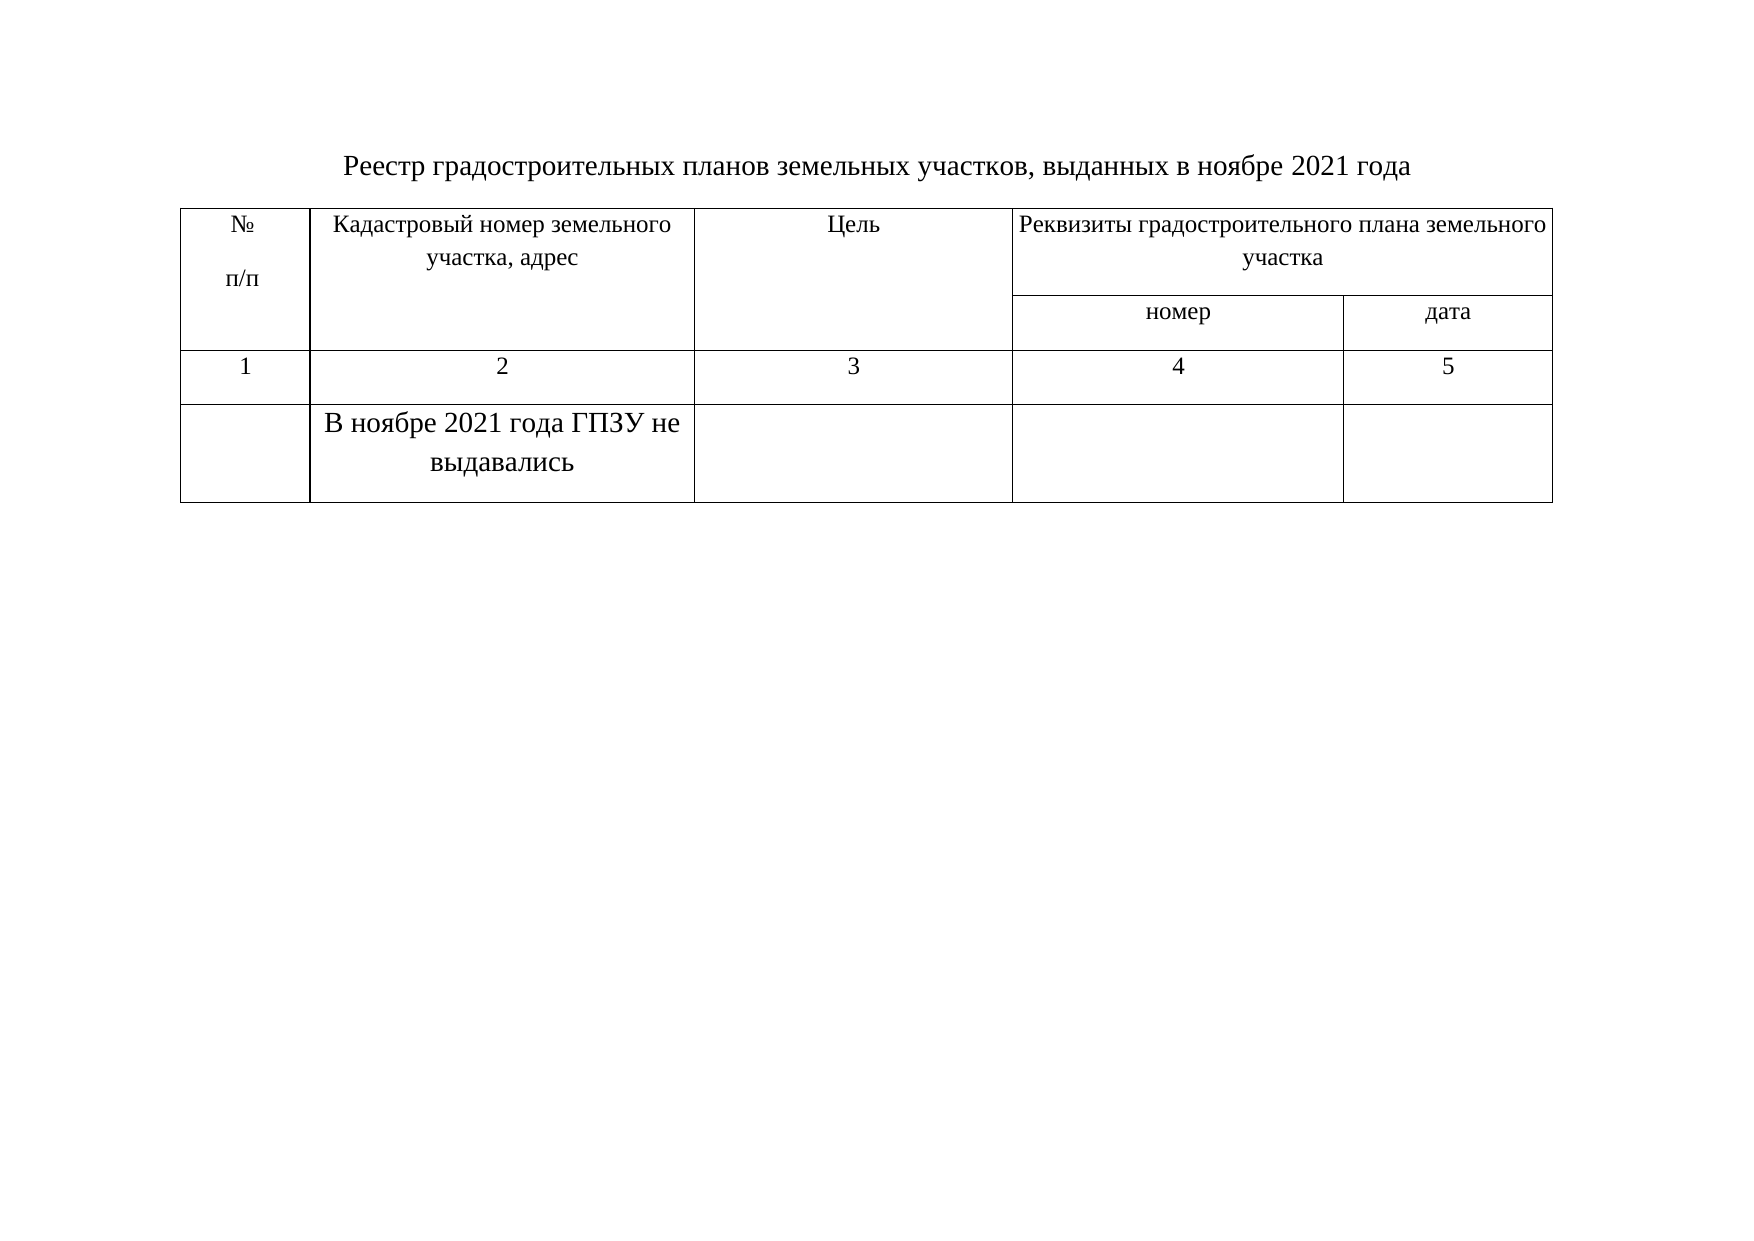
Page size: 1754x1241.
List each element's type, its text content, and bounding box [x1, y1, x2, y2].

text Реестр градостроительных планов земельных участков, выданных в ноябре 2021 года [118, 148, 1636, 182]
table_cell дата [1344, 296, 1552, 350]
table_cell 4 [1013, 351, 1343, 404]
table_cell [695, 405, 1012, 502]
table_cell [181, 405, 309, 502]
table_header Кадастровый номер земельного участка, адрес [311, 209, 694, 350]
table_cell 3 [695, 351, 1012, 404]
table_header № п/п [181, 209, 309, 350]
table_cell [1344, 405, 1552, 502]
table_header Реквизиты градостроительного плана земельного участка [1013, 209, 1552, 295]
table_cell В ноябре 2021 года ГПЗУ не выдавались [311, 405, 694, 502]
table_cell номер [1013, 296, 1343, 350]
table_cell [1013, 405, 1343, 502]
table_header Цель [695, 209, 1012, 350]
table_cell 5 [1344, 351, 1552, 404]
table_cell 1 [181, 351, 309, 404]
table_cell 2 [311, 351, 694, 404]
